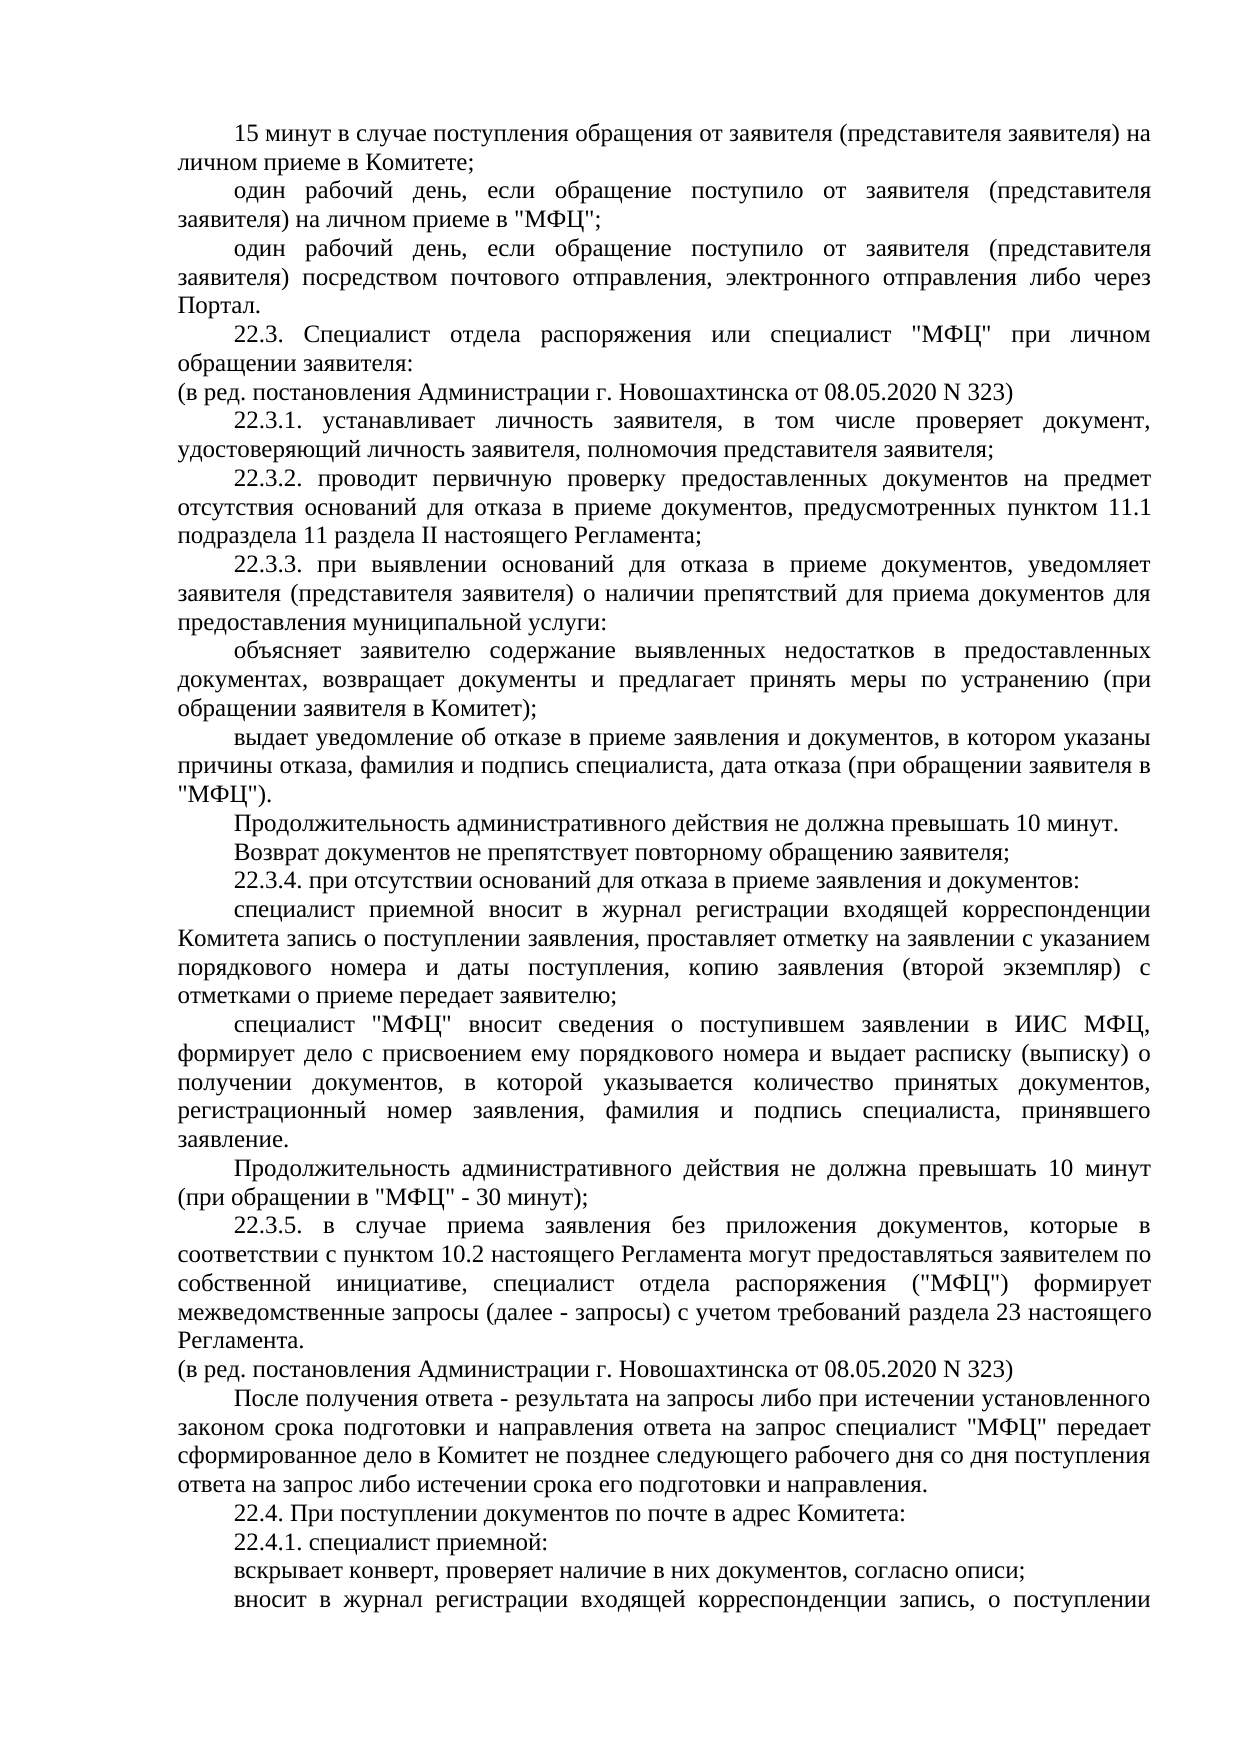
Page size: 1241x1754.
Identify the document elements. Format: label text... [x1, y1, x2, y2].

text Возврат документов не препятствует повторному обращению заявителя; [177, 837, 1152, 866]
text Продолжительность административного действия не должна превышать 10 минут (при обращении в "МФЦ" - 30 минут); [177, 1153, 1152, 1211]
text специалист приемной вносит в журнал регистрации входящей корреспонденции Комитета запись о поступлении заявления, проставляет отметку на заявлении с указанием порядкового номера и даты поступления, копию заявления (второй экземпляр) с отметками о приеме передает заявителю; [177, 894, 1152, 1009]
text один рабочий день, если обращение поступило от заявителя (представителя заявителя) на личном приеме в "МФЦ"; [177, 176, 1152, 233]
text объясняет заявителю содержание выявленных недостатков в предоставленных документах, возвращает документы и предлагает принять меры по устранению (при обращении заявителя в Комитет); [177, 636, 1152, 722]
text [177, 1584, 1152, 1613]
text (в ред. постановления Администрации г. Новошахтинска от 08.05.2020 N 323) [177, 1354, 1152, 1383]
text После получения ответа - результата на запросы либо при истечении установленного законом срока подготовки и направления ответа на запрос специалист "МФЦ" передает сформированное дело в Комитет не позднее следующего рабочего дня со дня поступления ответа на запрос либо истечении срока его подготовки и направления. [177, 1383, 1152, 1498]
text вскрывает конверт, проверяет наличие в них документов, согласно описи; [177, 1556, 1152, 1584]
text 22.4. При поступлении документов по почте в адрес Комитета: [177, 1498, 1152, 1527]
text выдает уведомление об отказе в приеме заявления и документов, в котором указаны причины отказа, фамилия и подпись специалиста, дата отказа (при обращении заявителя в "МФЦ"). [177, 722, 1152, 808]
text 22.3.3. при выявлении оснований для отказа в приеме документов, уведомляет заявителя (представителя заявителя) о наличии препятствий для приема документов для предоставления муниципальной услуги: [177, 549, 1152, 636]
text 15 минут в случае поступления обращения от заявителя (представителя заявителя) на личном приеме в Комитете; [177, 118, 1152, 176]
text 22.3.5. в случае приема заявления без приложения документов, которые в соответствии с пунктом 10.2 настоящего Регламента могут предоставляться заявителем по собственной инициативе, специалист отдела распоряжения ("МФЦ") формирует межведомственные запросы (далее - запросы) с учетом требований раздела 23 настоящего Регламента. [177, 1211, 1152, 1354]
text Продолжительность административного действия не должна превышать 10 минут. [177, 808, 1152, 837]
text 22.4.1. специалист приемной: [177, 1527, 1152, 1556]
text 22.3.4. при отсутствии оснований для отказа в приеме заявления и документов: [177, 866, 1152, 894]
text 22.3. Специалист отдела распоряжения или специалист "МФЦ" при личном обращении заявителя: [177, 319, 1152, 377]
text один рабочий день, если обращение поступило от заявителя (представителя заявителя) посредством почтового отправления, электронного отправления либо через Портал. [177, 233, 1152, 319]
text специалист "МФЦ" вносит сведения о поступившем заявлении в ИИС МФЦ, формирует дело с присвоением ему порядкового номера и выдает расписку (выписку) о получении документов, в которой указывается количество принятых документов, регистрационный номер заявления, фамилия и подпись специалиста, принявшего заявление. [177, 1009, 1152, 1153]
text 22.3.2. проводит первичную проверку предоставленных документов на предмет отсутствия оснований для отказа в приеме документов, предусмотренных пунктом 11.1 подраздела 11 раздела II настоящего Регламента; [177, 463, 1152, 549]
text (в ред. постановления Администрации г. Новошахтинска от 08.05.2020 N 323) [177, 377, 1152, 406]
text 22.3.1. устанавливает личность заявителя, в том числе проверяет документ, удостоверяющий личность заявителя, полномочия представителя заявителя; [177, 406, 1152, 463]
